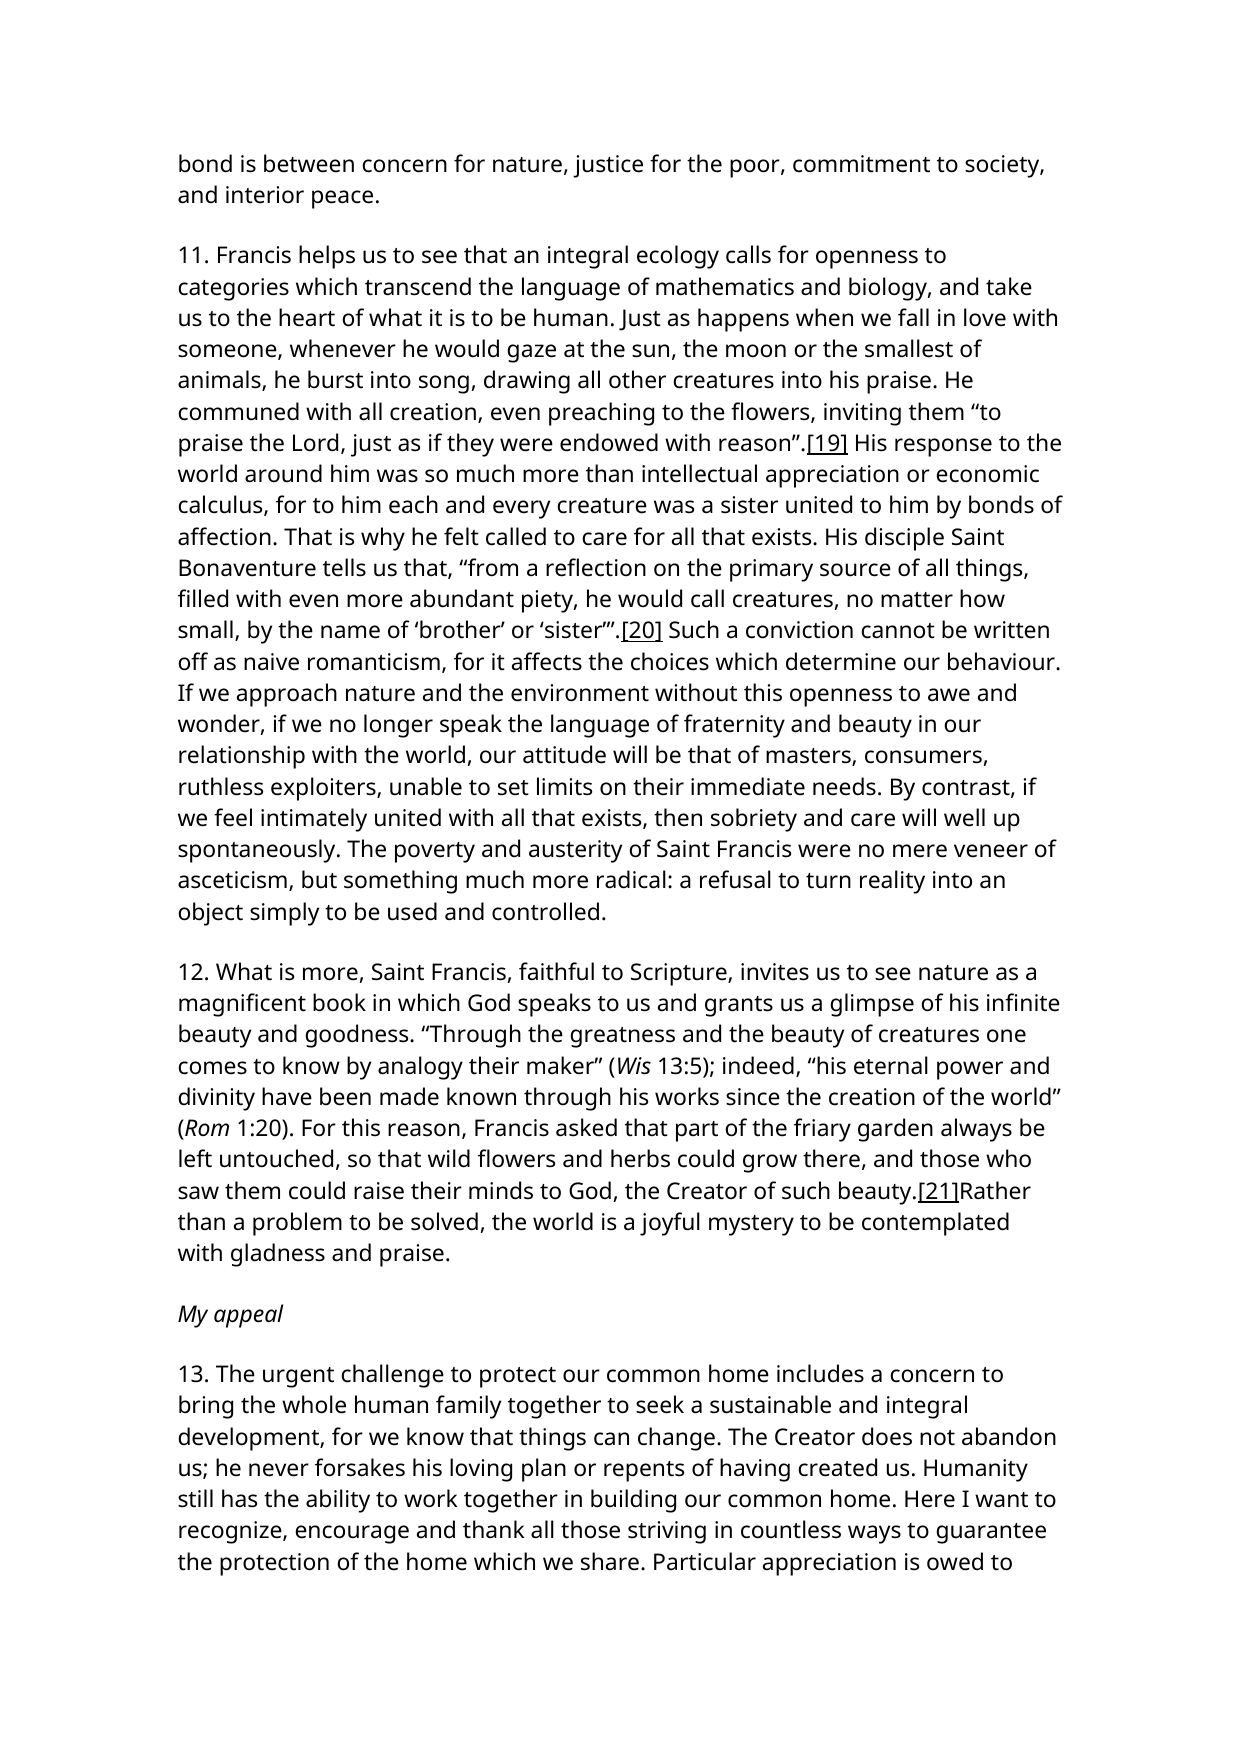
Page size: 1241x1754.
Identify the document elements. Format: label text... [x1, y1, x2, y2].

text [177, 148, 1063, 210]
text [177, 1358, 1063, 1577]
text 11. Francis helps us to see that an integral ecology calls for openness to categories which transcend the language of mathematics and biology, and take us to the heart of what it is to be human. Just as happens when we fall in love with someone, whenever he would gaze at the sun, the moon or the smallest of animals, he burst into song, drawing all other creatures into his praise. He communed with all creation, even preaching to the flowers, inviting them “to praise the Lord, just as if they were endowed with reason”.[19] His response to the world around him was so much more than intellectual appreciation or economic calculus, for to him each and every creature was a sister united to him by bonds of affection. That is why he felt called to care for all that exists. His disciple Saint Bonaventure tells us that, “from a reflection on the primary source of all things, filled with even more abundant piety, he would call creatures, no matter how small, by the name of ‘brother’ or ‘sister’”.[20] Such a conviction cannot be written off as naive romanticism, for it affects the choices which determine our behaviour. If we approach nature and the environment without this openness to awe and wonder, if we no longer speak the language of fraternity and beauty in our relationship with the world, our attitude will be that of masters, consumers, ruthless exploiters, unable to set limits on their immediate needs. By contrast, if we feel intimately united with all that exists, then sobriety and care will well up spontaneously. The poverty and austerity of Saint Francis were no mere veneer of asceticism, but something much more radical: a refusal to turn reality into an object simply to be used and controlled. [177, 239, 1063, 927]
text 12. What is more, Saint Francis, faithful to Scripture, invites us to see nature as a magnificent book in which God speaks to us and grants us a glimpse of his infinite beauty and goodness. “Through the greatness and the beauty of creatures one comes to know by analogy their maker” (Wis 13:5); indeed, “his eternal power and divinity have been made known through his works since the creation of the world” (Rom 1:20). For this reason, Francis asked that part of the friary garden always be left untouched, so that wild flowers and herbs could grow there, and those who saw them could raise their minds to God, the Creator of such beauty.[21]Rather than a problem to be solved, the world is a joyful mystery to be contemplated with gladness and praise. [177, 956, 1063, 1268]
text My appeal [177, 1298, 1063, 1329]
